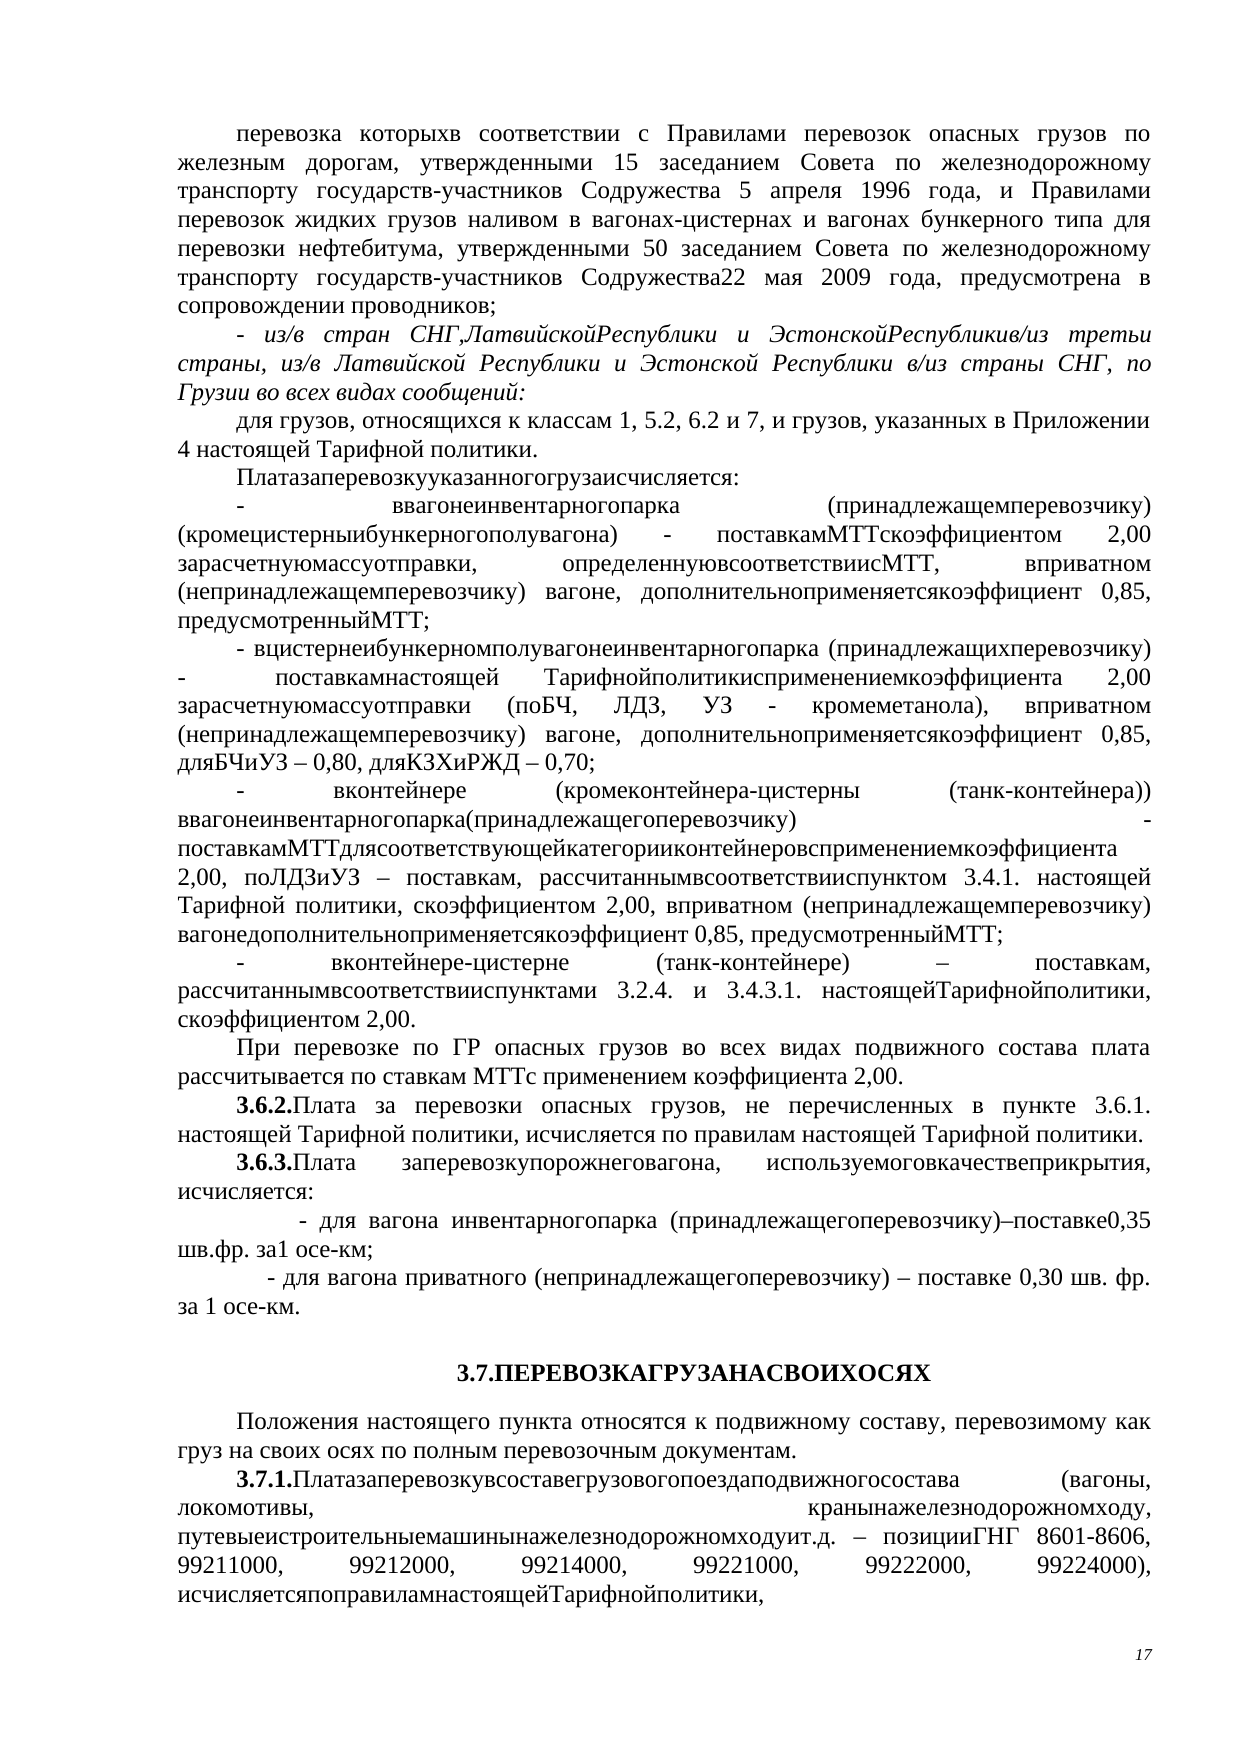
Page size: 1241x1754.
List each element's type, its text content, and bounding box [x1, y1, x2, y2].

text для грузов, относящихся к классам 1, 5.2, 6.2 и 7, и грузов, указанных в Приложении 4 настоящей Тарифной политики. [177, 406, 1152, 463]
text Платазаперевозкууказанногогрузаисчисляется: [177, 463, 1152, 491]
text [177, 1464, 1152, 1607]
text - для вагона приватного (непринадлежащегоперевозчику) – поставке 0,30 шв. фр. за 1 осе-км. [177, 1262, 1152, 1320]
text Положения настоящего пункта относятся к подвижному составу, перевозимому как груз на своих осях по полным перевозочным документам. [177, 1406, 1152, 1464]
text 3.7.ПЕРЕВОЗКАГРУЗАНАСВОИХОСЯХ [177, 1358, 1152, 1387]
text - ввагонеинвентарногопарка (принадлежащемперевозчику) (кромецистерныибункерногополувагона) - поставкамМТТскоэффициентом 2,00 зарасчетнуюмассуотправки, определеннуювсоответствиисМТТ, вприватном (непринадлежащемперевозчику) вагоне, дополнительноприменяетсякоэффициент 0,85, предусмотренныйМТТ; [177, 491, 1152, 634]
text 3.6.3.Плата заперевозкупорожнеговагона, используемоговкачествеприкрытия, исчисляется: [177, 1147, 1152, 1205]
text перевозка которыхв соответствии с Правилами перевозок опасных грузов по железным дорогам, утвержденными 15 заседанием Совета по железнодорожному транспорту государств-участников Содружества 5 апреля 1996 года, и Правилами перевозок жидких грузов наливом в вагонах-цистернах и вагонах бункерного типа для перевозки нефтебитума, утвержденными 50 заседанием Совета по железнодорожному транспорту государств-участников Содружества22 мая 2009 года, предусмотрена в сопровождении проводников; [177, 118, 1152, 319]
text При перевозке по ГР опасных грузов во всех видах подвижного состава плата рассчитывается по ставкам МТТс применением коэффициента 2,00. [177, 1033, 1152, 1090]
text - вцистернеибункерномполувагонеинвентарногопарка (принадлежащихперевозчику) - поставкамнастоящей Тарифнойполитикисприменениемкоэффициента 2,00 зарасчетнуюмассуотправки (поБЧ, ЛДЗ, УЗ - кромеметанола), вприватном (непринадлежащемперевозчику) вагоне, дополнительноприменяетсякоэффициент 0,85, дляБЧиУЗ – 0,80, дляКЗХиРЖД – 0,70; [177, 634, 1152, 776]
text - вконтейнере (кромеконтейнера-цистерны (танк-контейнера)) ввагонеинвентарногопарка(принадлежащегоперевозчику) - поставкамМТТдлясоответствующейкатегорииконтейнеровсприменениемкоэффициента 2,00, поЛДЗиУЗ – поставкам, рассчитаннымвсоответствииспунктом 3.4.1. настоящей Тарифной политики, скоэффициентом 2,00, вприватном (непринадлежащемперевозчику) вагонедополнительноприменяетсякоэффициент 0,85, предусмотренныйМТТ; [177, 776, 1152, 947]
text 3.6.2.Плата за перевозки опасных грузов, не перечисленных в пункте 3.6.1. настоящей Тарифной политики, исчисляется по правилам настоящей Тарифной политики. [177, 1090, 1152, 1147]
text - из/в стран СНГ,ЛатвийскойРеспублики и ЭстонскойРеспубликив/из третьи страны, из/в Латвийской Республики и Эстонской Республики в/из страны СНГ, по Грузии во всех видах сообщений: [177, 319, 1152, 406]
text - вконтейнере-цистерне (танк-контейнере) – поставкам, рассчитаннымвсоответствииспунктами 3.2.4. и 3.4.3.1. настоящейТарифнойполитики, скоэффициентом 2,00. [177, 947, 1152, 1033]
text - для вагона инвентарногопарка (принадлежащегоперевозчику)–поставке0,35 шв.фр. за1 осе-км; [177, 1205, 1152, 1262]
